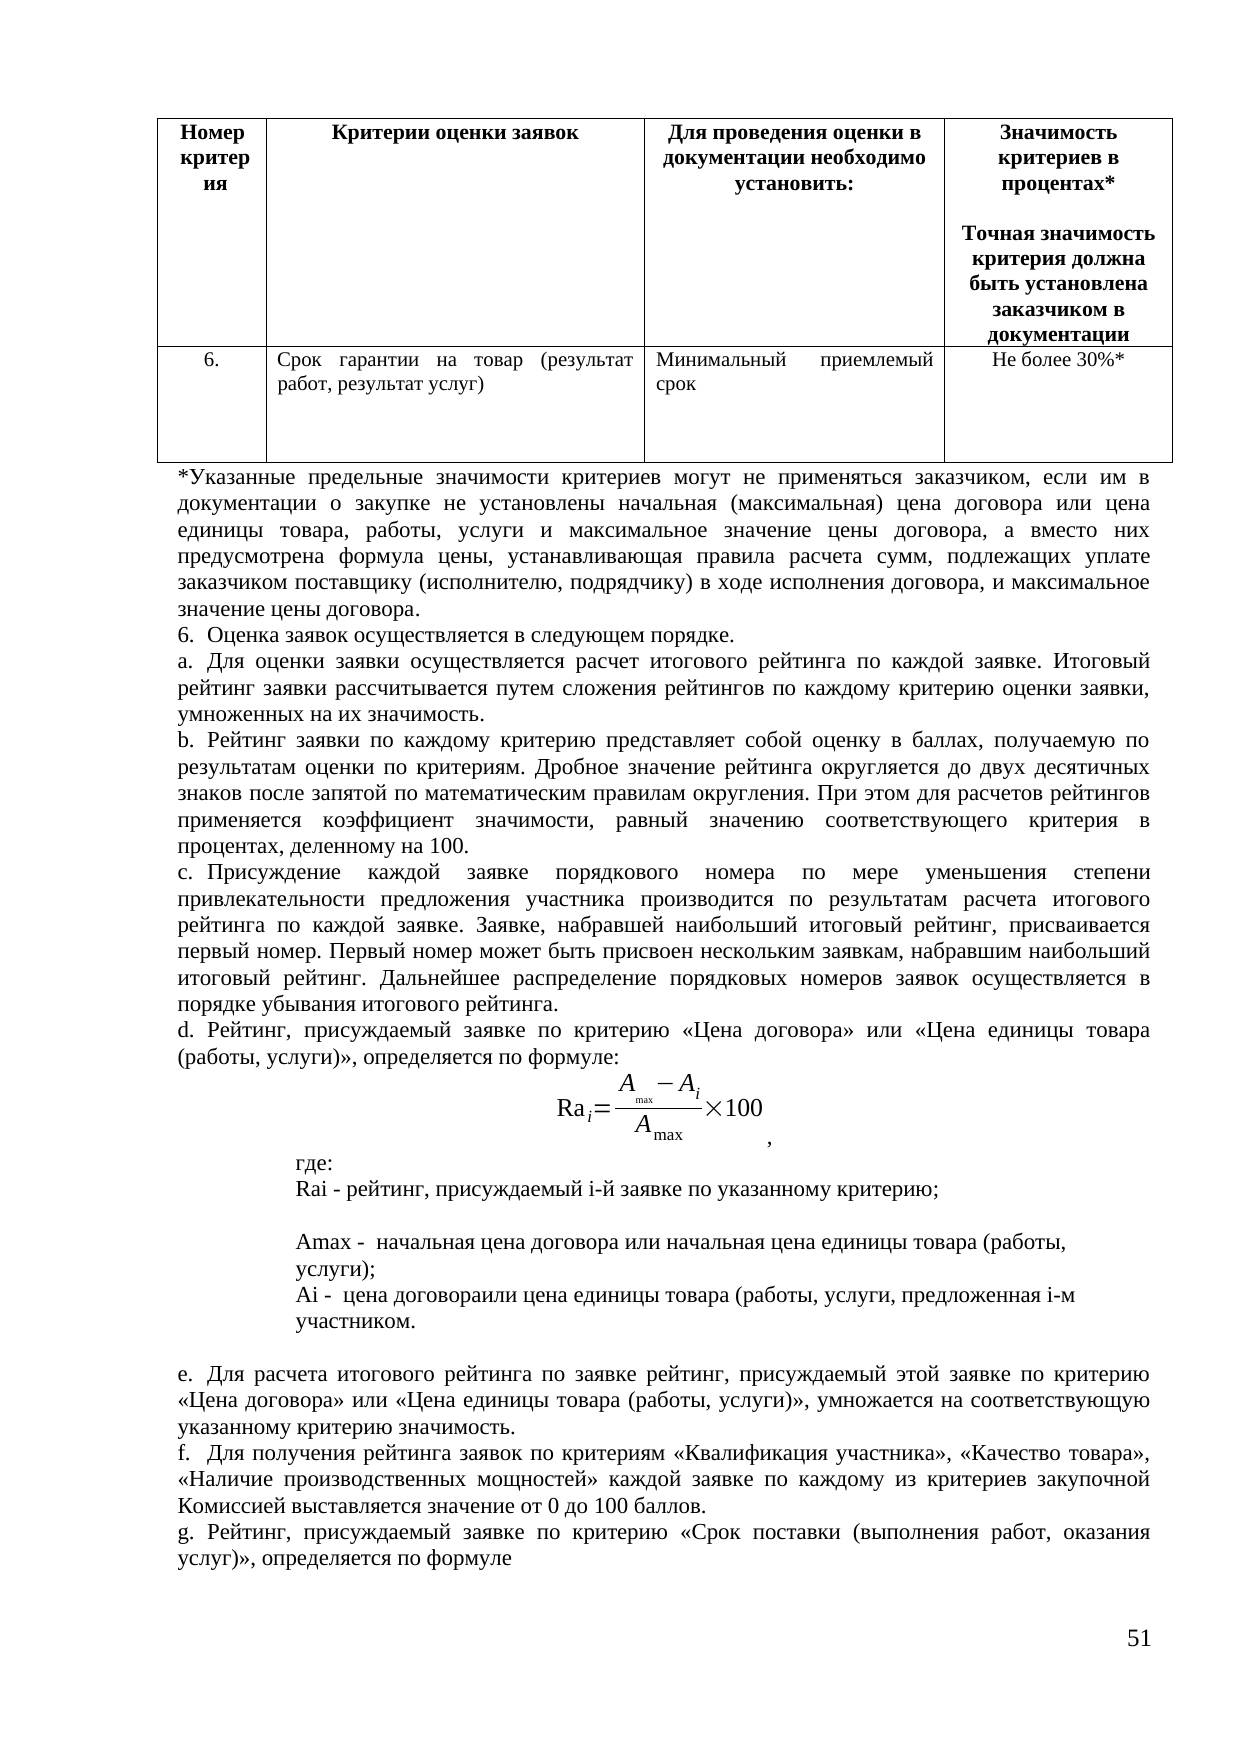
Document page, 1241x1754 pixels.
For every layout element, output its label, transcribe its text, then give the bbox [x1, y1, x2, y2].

list Для получения рейтинга заявок по критериям «Квалификация участника», «Качество товара», «Наличие производственных мощностей» каждой заявке по каждому из критериев закупочной Комиссией выставляется значение от 0 до 100 баллов. [177, 1439, 1152, 1518]
table_header Критерии оценки заявок [267, 119, 644, 346]
text Amax - начальная цена договора или начальная цена единицы товара (работы, услуги); [295, 1228, 1152, 1281]
list Рейтинг заявки по каждому критерию представляет собой оценку в баллах, получаемую по результатам оценки по критериям. Дробное значение рейтинга округляется до двух десятичных знаков после запятой по математическим правилам округления. При этом для расчетов рейтингов применяется коэффициент значимости, равный значению соответствующего критерия в процентах, деленному на 100. [177, 727, 1152, 858]
table_cell Не более 30%* [945, 347, 1172, 462]
table_cell 6. [158, 347, 266, 462]
table_header Значимость критериев в процентах* Точная значимость критерия должна быть установлена заказчиком в документации [945, 119, 1172, 346]
list Для оценки заявки осуществляется расчет итогового рейтинга по каждой заявке. Итоговый рейтинг заявки рассчитывается путем сложения рейтингов по каждому критерию оценки заявки, умноженных на их значимость. [177, 647, 1152, 727]
list Рейтинг, присуждаемый заявке по критерию «Цена договора» или «Цена единицы товара (работы, услуги)», определяется по формуле: [177, 1016, 1152, 1069]
text Ai - цена договораили цена единицы товара (работы, услуги, предложенная i-м участником. [295, 1281, 1152, 1334]
list Присуждение каждой заявке порядкового номера по мере уменьшения степени привлекательности предложения участника производится по результатам расчета итогового рейтинга по каждой заявке. Заявке, набравшей наибольший итоговый рейтинг, присваивается первый номер. Первый номер может быть присвоен нескольким заявкам, набравшим наибольший итоговый рейтинг. Дальнейшее распределение порядковых номеров заявок осуществляется в порядке убывания итогового рейтинга. [177, 858, 1152, 1016]
list Для расчета итогового рейтинга по заявке рейтинг, присуждаемый этой заявке по критерию «Цена договора» или «Цена единицы товара (работы, услуги)», умножается на соответствующую указанному критерию значимость. [177, 1360, 1152, 1439]
table_cell Срок гарантии на товар (результат работ, результат услуг) [267, 347, 644, 462]
list Рейтинг, присуждаемый заявке по критерию «Срок поставки (выполнения работ, оказания услуг)», определяется по формуле [177, 1518, 1152, 1571]
text *Указанные предельные значимости критериев могут не применяться заказчиком, если им в документации о закупке не установлены начальная (максимальная) цена договора или цена единицы товара, работы, услуги и максимальное значение цены договора, а вместо них предусмотрена формула цены, устанавливающая правила расчета сумм, подлежащих уплате заказчиком поставщику (исполнителю, подрядчику) в ходе исполнения договора, и максимальное значение цены договора. [177, 463, 1152, 621]
table_cell Минимальный приемлемый срок [645, 347, 944, 462]
text , [177, 1069, 1152, 1149]
list Оценка заявок осуществляется в следующем порядке. [177, 621, 1152, 647]
text Rai - рейтинг, присуждаемый i-й заявке по указанному критерию; [295, 1176, 1152, 1202]
text где: [295, 1149, 1152, 1176]
table_header Для проведения оценки в документации необходимо установить: [645, 119, 944, 346]
table_header Номер критерия [158, 119, 266, 346]
